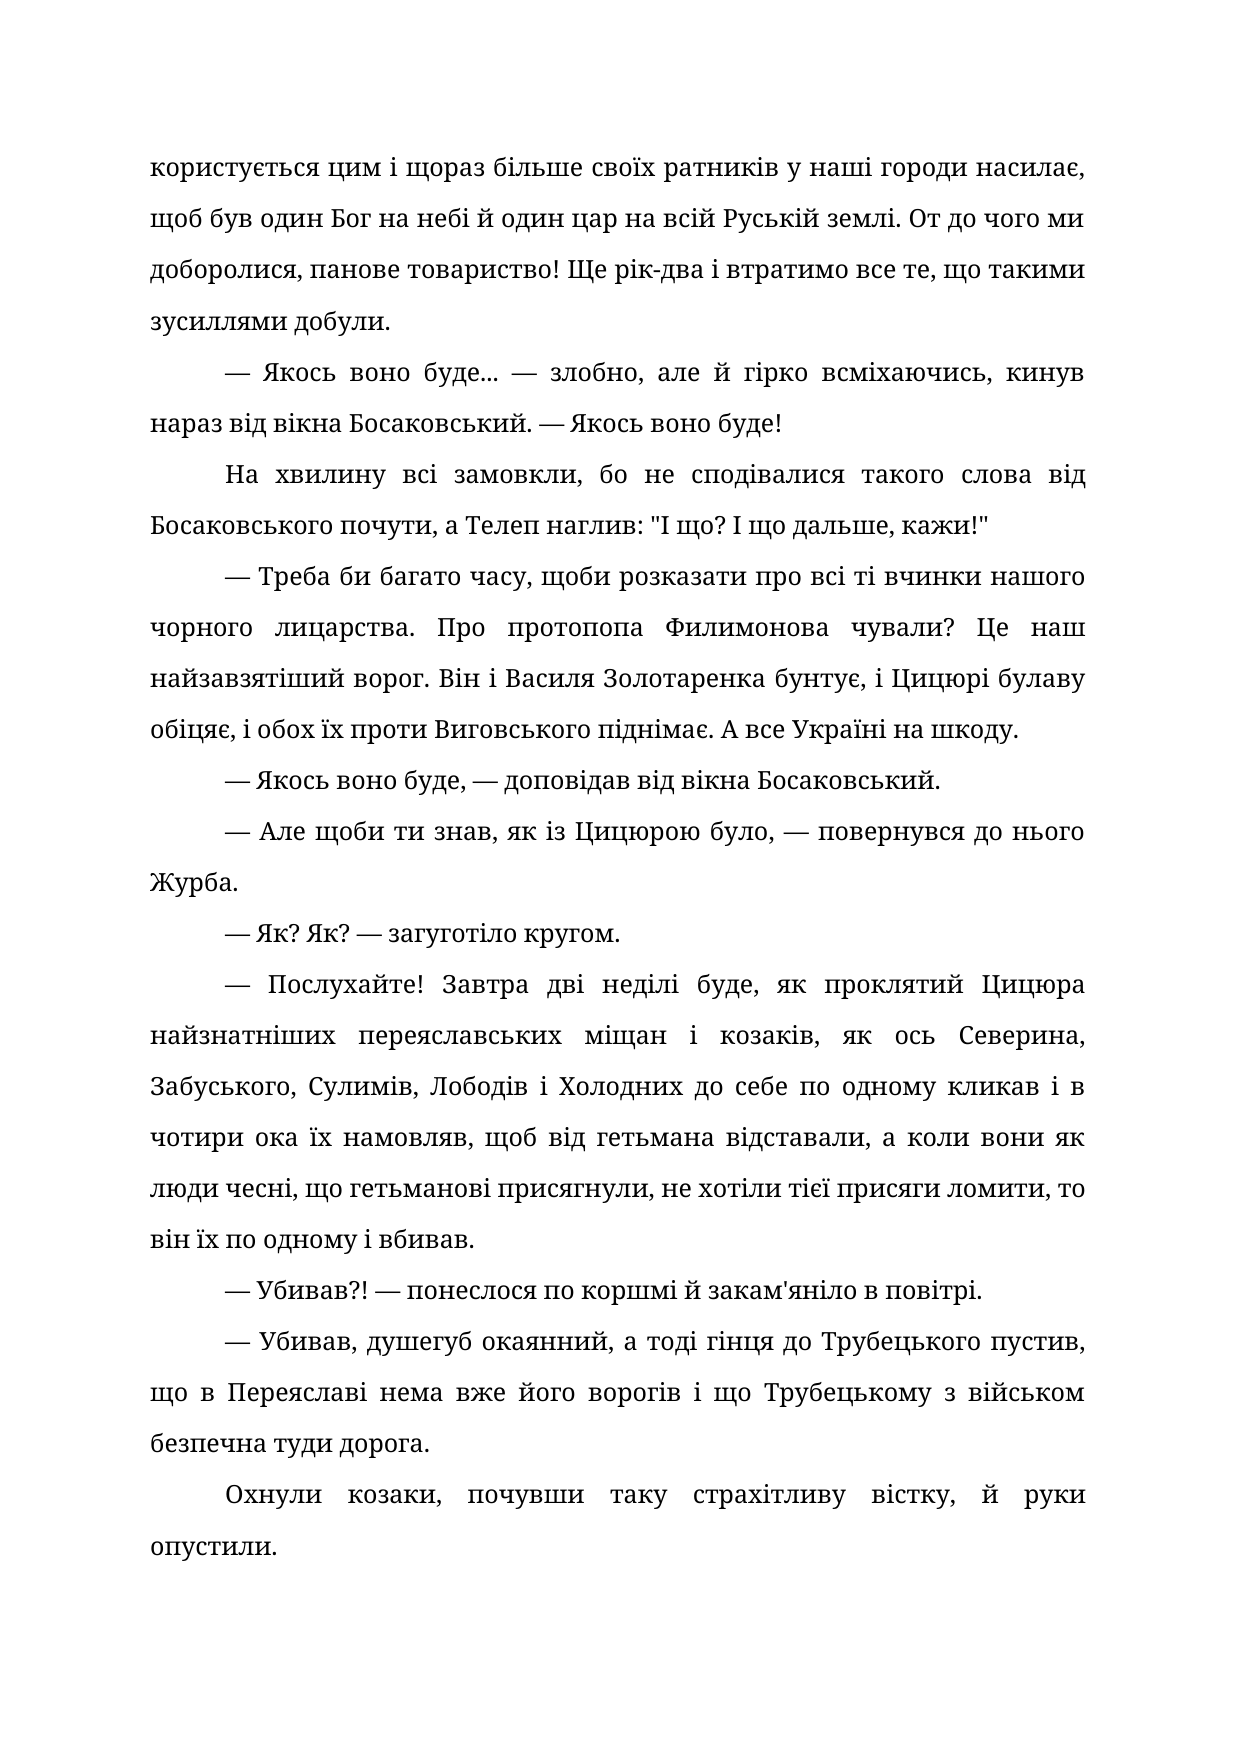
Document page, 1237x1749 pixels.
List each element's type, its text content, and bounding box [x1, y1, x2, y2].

text — Але щоби ти знав, як із Цицюрою було, — повернувся до нього Журба. [150, 813, 1086, 899]
text — Треба би багато часу, щоби розказати про всі ті вчинки нашого чорного лицарства. Про протопопа Филимонова чували? Це наш найзавзятіший ворог. Він і Василя Золотаренка бунтує, і Цицюрі булаву обіцяє, і обох їх проти Виговського піднімає. А все Україні на шкоду. [150, 558, 1086, 746]
text — Якось воно буде, — доповідав від вікна Босаковський. [150, 762, 1086, 797]
text На хвилину всі замовкли, бо не сподівалися такого слова від Босаковського почути, а Телеп наглив: "І що? І що дальше, кажи!" [150, 456, 1086, 541]
text — Якось воно буде... — злобно, але й гірко всміхаючись, кинув нараз від вікна Босаковський. — Якось воно буде! [150, 354, 1086, 439]
text — Убивав?! — понеслося по коршмі й закам'яніло в повітрі. [150, 1273, 1086, 1307]
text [150, 150, 1086, 337]
text Охнули козаки, почувши таку страхітливу вістку, й руки опустили. [150, 1477, 1086, 1562]
text — Послухайте! Завтра дві неділі буде, як проклятий Цицюра найзнатніших переяславських міщан і козаків, як ось Северина, Забуського, Сулимів, Лободів і Холодних до себе по одному кликав і в чотири ока їх намовляв, щоб від гетьмана відставали, а коли вони як люди чесні, що гетьманові присягнули, не хотіли тієї присяги ломити, то він їх по одному і вбивав. [150, 967, 1086, 1256]
text — Як? Як? — загуготіло кругом. [150, 916, 1086, 950]
text — Убивав, душегуб окаянний, а тоді гінця до Трубецького пустив, що в Переяславі нема вже його ворогів і що Трубецькому з військом безпечна туди дорога. [150, 1324, 1086, 1460]
